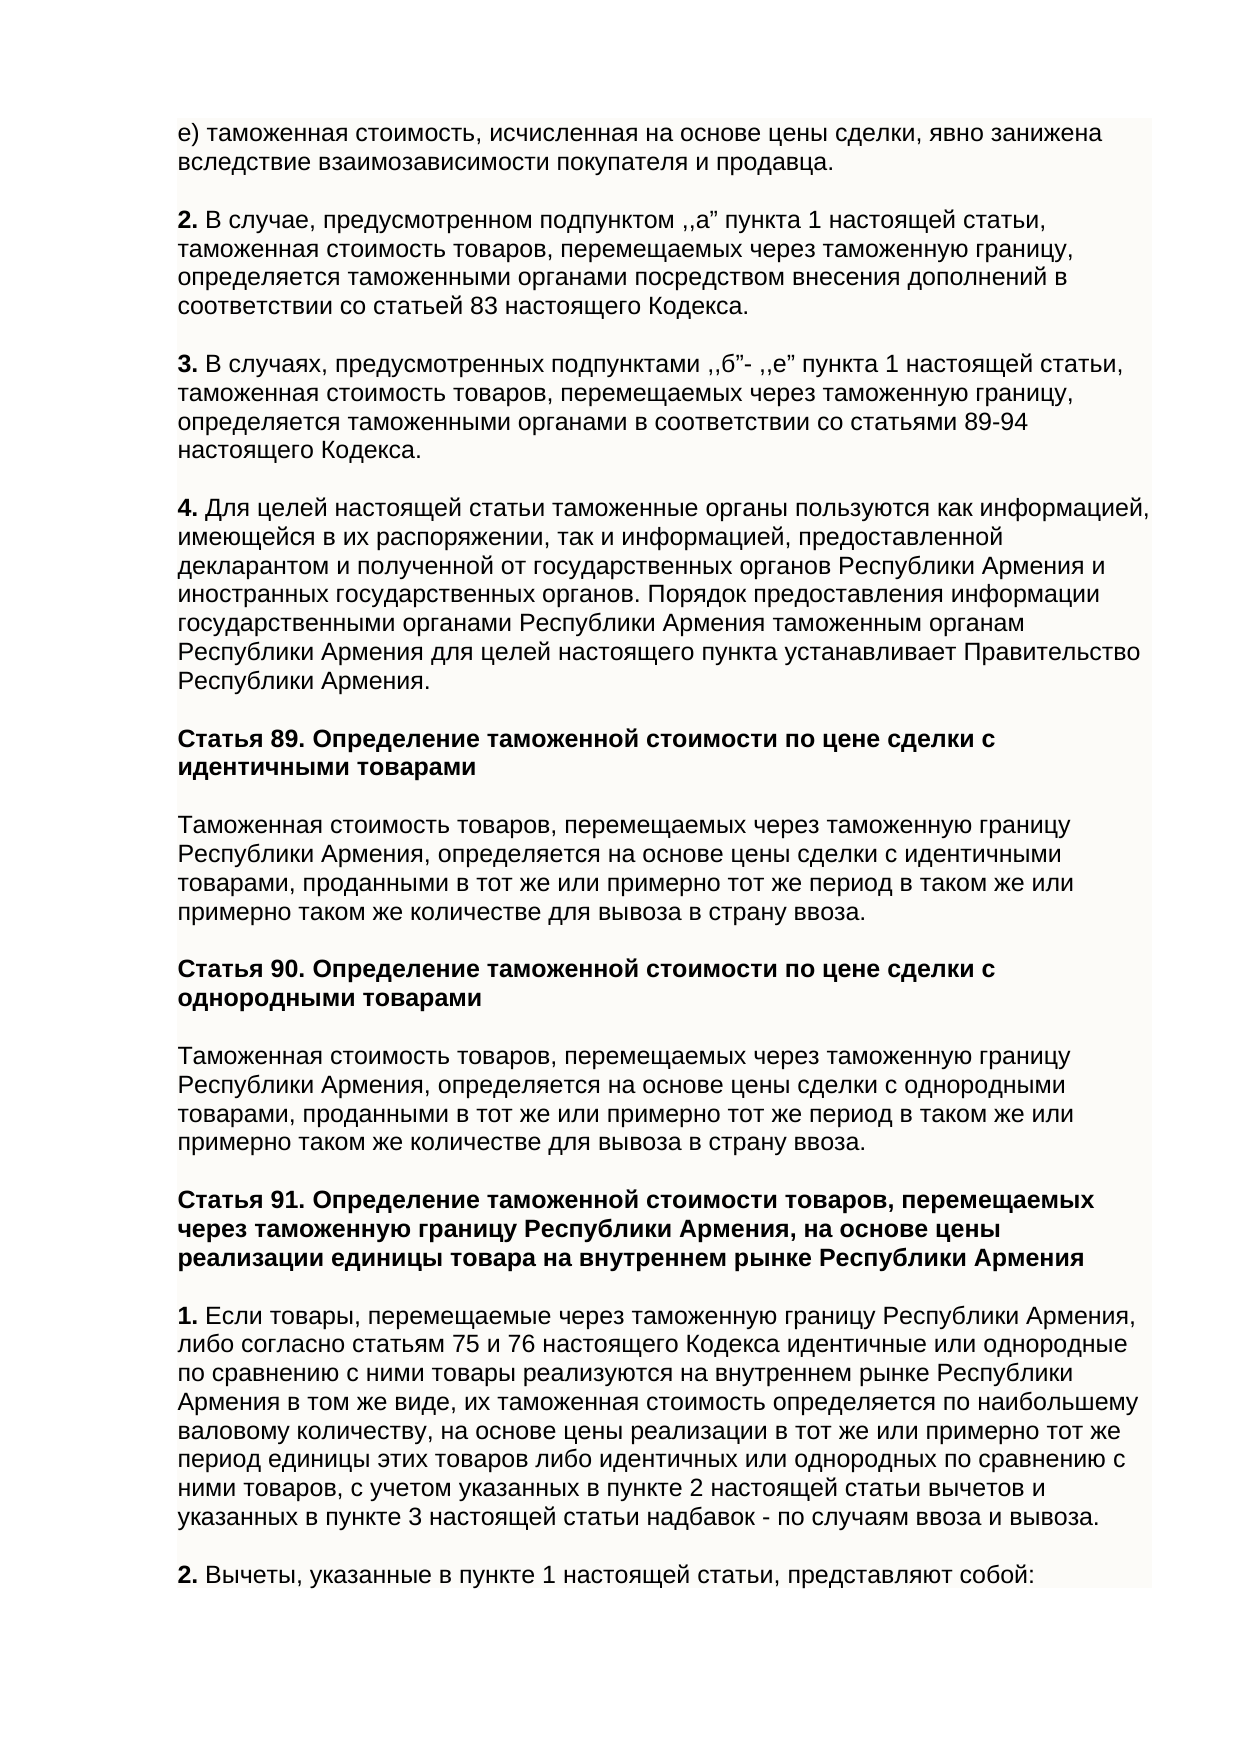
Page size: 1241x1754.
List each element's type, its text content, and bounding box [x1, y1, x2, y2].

text 1. Если товары, перемещаемые через таможенную границу Республики Армения, либо согласно статьям 75 и 76 настоящего Кодекса идентичные или однородные по сравнению с ними товары реализуются на внутреннем рынке Республики Армения в том же виде, их таможенная стоимость определяется по наибольшему валовому количеству, на основе цены реализации в тот же или примерно тот же период единицы этих товаров либо идентичных или однородных по сравнению с ними товаров, с учетом указанных в пункте 2 настоящей статьи вычетов и указанных в пункте 3 настоящей статьи надбавок - по случаям ввоза и вывоза. [177, 1301, 1152, 1531]
text 2. В случае, предусмотренном подпунктом ,,а” пункта 1 настоящей статьи, таможенная стоимость товаров, перемещаемых через таможенную границу, определяется таможенными органами посредством внесения дополнений в соответствии со статьей 83 настоящего Кодекса. [177, 205, 1152, 320]
text Статья 89. Определение таможенной стоимости по цене сделки с идентичными товарами [177, 723, 1152, 781]
text 3. В случаях, предусмотренных подпунктами ,,б”- ,,е” пункта 1 настоящей статьи, таможенная стоимость товаров, перемещаемых через таможенную границу, определяется таможенными органами в соответствии со статьями 89-94 настоящего Кодекса. [177, 349, 1152, 464]
text е) таможенная стоимость, исчисленная на основе цены сделки, явно занижена вследствие взаимозависимости покупателя и продавца. [177, 118, 1152, 176]
text Таможенная стоимость товаров, перемещаемых через таможенную границу Республики Армения, определяется на основе цены сделки с однородными товарами, проданными в тот же или примерно тот же период в таком же или примерно таком же количестве для вывоза в страну ввоза. [177, 1041, 1152, 1156]
text 4. Для целей настоящей статьи таможенные органы пользуются как информацией, имеющейся в их распоряжении, так и информацией, предоставленной декларантом и полученной от государственных органов Республики Армения и иностранных государственных органов. Порядок предоставления информации государственными органами Республики Армения таможенным органам Республики Армения для целей настоящего пункта устанавливает Правительство Республики Армения. [177, 493, 1152, 694]
text Статья 90. Определение таможенной стоимости по цене сделки с однородными товарами [177, 954, 1152, 1012]
text Таможенная стоимость товаров, перемещаемых через таможенную границу Республики Армения, определяется на основе цены сделки с идентичными товарами, проданными в тот же или примерно тот же период в таком же или примерно таком же количестве для вывоза в страну ввоза. [177, 810, 1152, 925]
text Статья 91. Определение таможенной стоимости товаров, перемещаемых через таможенную границу Республики Армения, на основе цены реализации единицы товара на внутреннем рынке Республики Армения [177, 1185, 1152, 1271]
text 2. Вычеты, указанные в пункте 1 настоящей статьи, представляют собой: [177, 1560, 1152, 1588]
